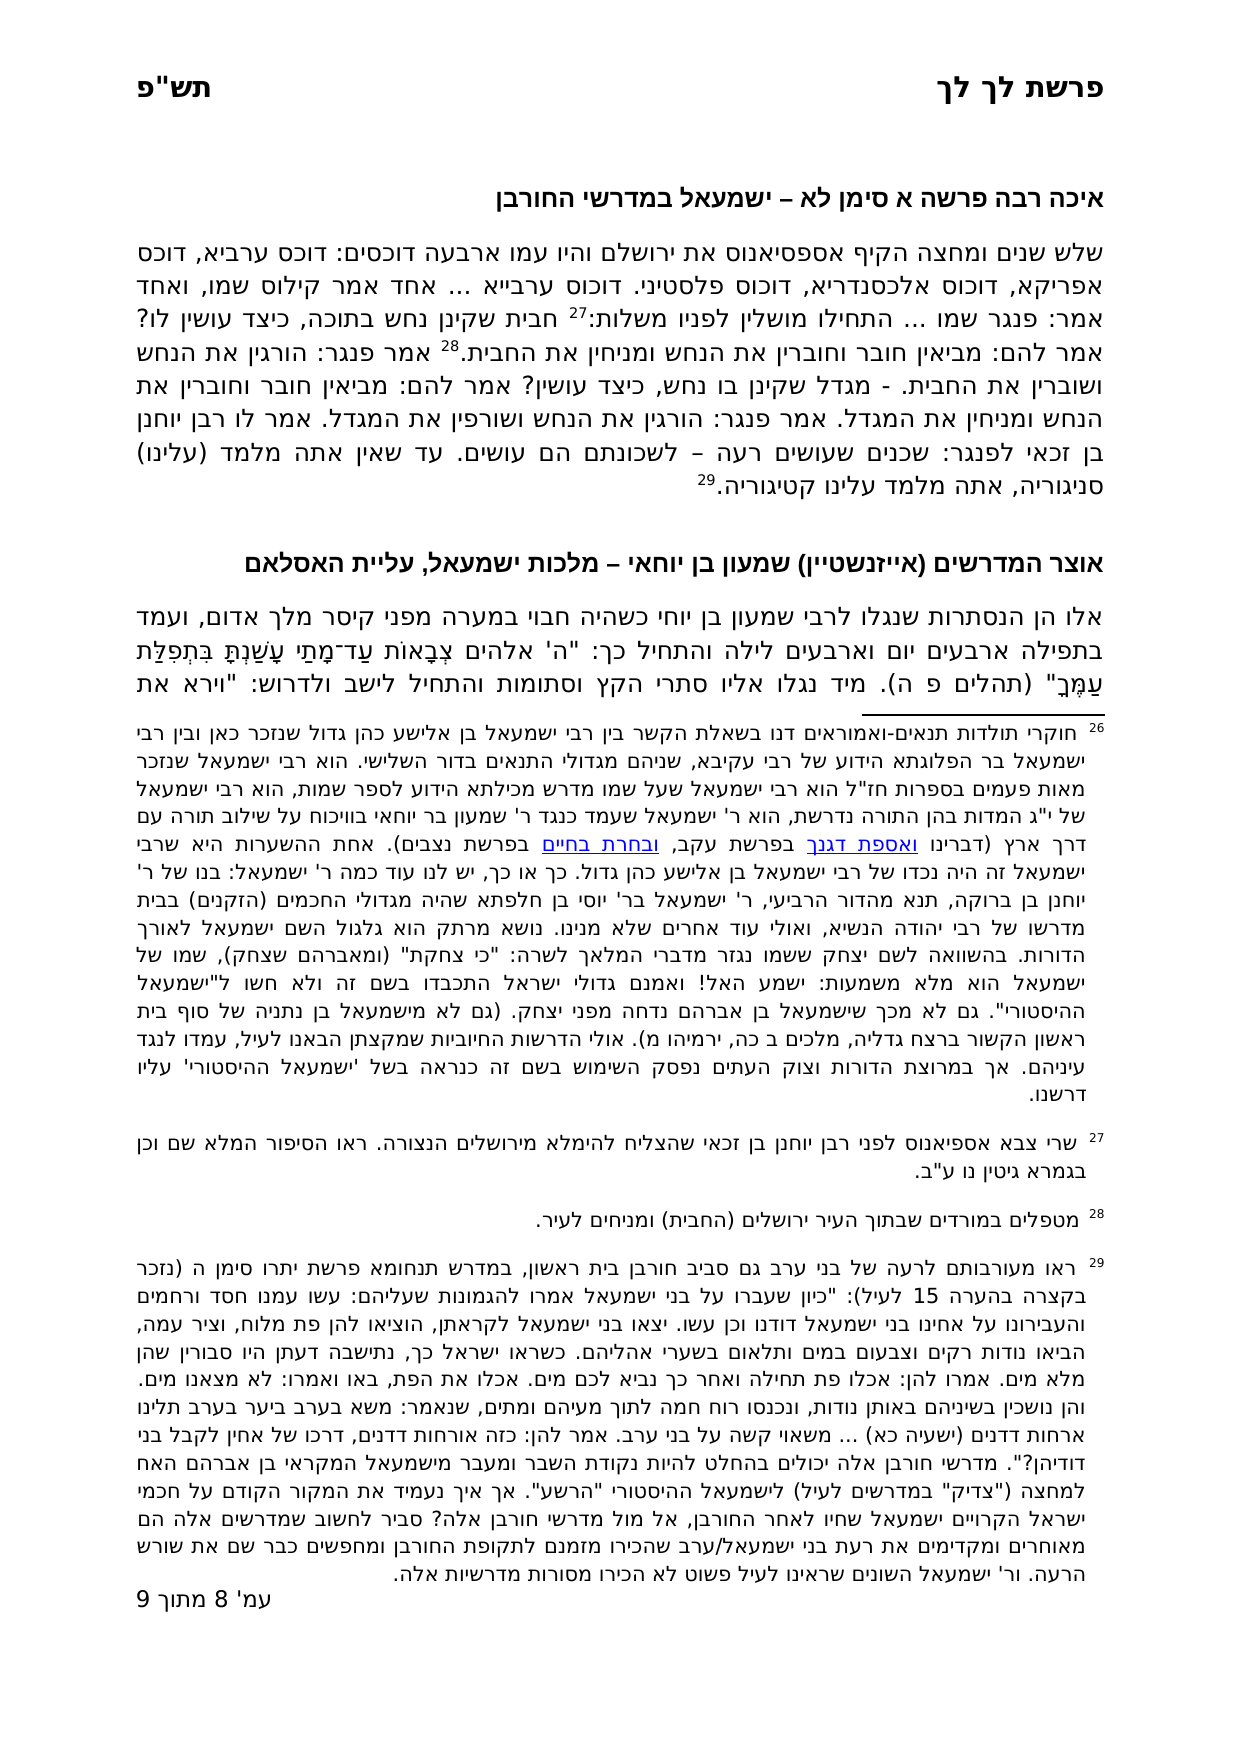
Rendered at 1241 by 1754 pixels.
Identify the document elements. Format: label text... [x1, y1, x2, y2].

text שלש שנים ומחצה הקיף אספסיאנוס את ירושלם והיו עמו ארבעה דוכסים: דוכס ערביא, דוכס אפריקא, דוכוס אלכסנדריא, דוכוס פלסטיני. דוכוס ערבייא ... אחד אמר קילוס שמו, ואחד אמר: פנגר שמו ... התחילו מושלין לפניו משלות: חבית שקינן נחש בתוכה, כיצד עושין לו? אמר להם: מביאין חובר וחוברין את הנחש ומניחין את החבית. אמר פנגר: הורגין את הנחש ושוברין את החבית. - מגדל שקינן בו נחש, כיצד עושין? אמר להם: מביאין חובר וחוברין את הנחש ומניחין את המגדל. אמר פנגר: הורגין את הנחש ושורפין את המגדל. אמר לו רבן יוחנן בן זכאי לפנגר: שכנים שעושים רעה – לשכונתם הם עושים. עד שאין אתה מלמד (עלינו) סניגוריה, אתה מלמד עלינו קטיגוריה. [136, 234, 1104, 500]
text אלו הן הנסתרות שנגלו לרבי שמעון בן יוחי כשהיה חבוי במערה מפני קיסר מלך אדום, ועמד בתפילה ארבעים יום וארבעים לילה והתחיל כך: "ה' אלהים צְבָאוֹת עַד־מָתַי עָשַׁנְתָּ בִּתְפִלַּת עַמֶּךָ" (תהלים פ ה). מיד נגלו אליו סתרי הקץ וסתומות והתחיל לישב ולדרוש: "וירא את הקני" (במדבר כד כא). כיון שראה מלכות ישמעאל שהיא באה, התחיל לומר: לא דיינו מה שעשה לנו מלכות אדום הרשעה, אלא אף מלכות ישמעאל! [136, 598, 1104, 698]
text איכה רבה פרשה א סימן לא – ישמעאל במדרשי החורבן [136, 182, 1104, 213]
text אוצר המדרשים (אייזנשטיין) שמעון בן יוחאי – מלכות ישמעאל, עליית האסלאם [136, 546, 1104, 577]
